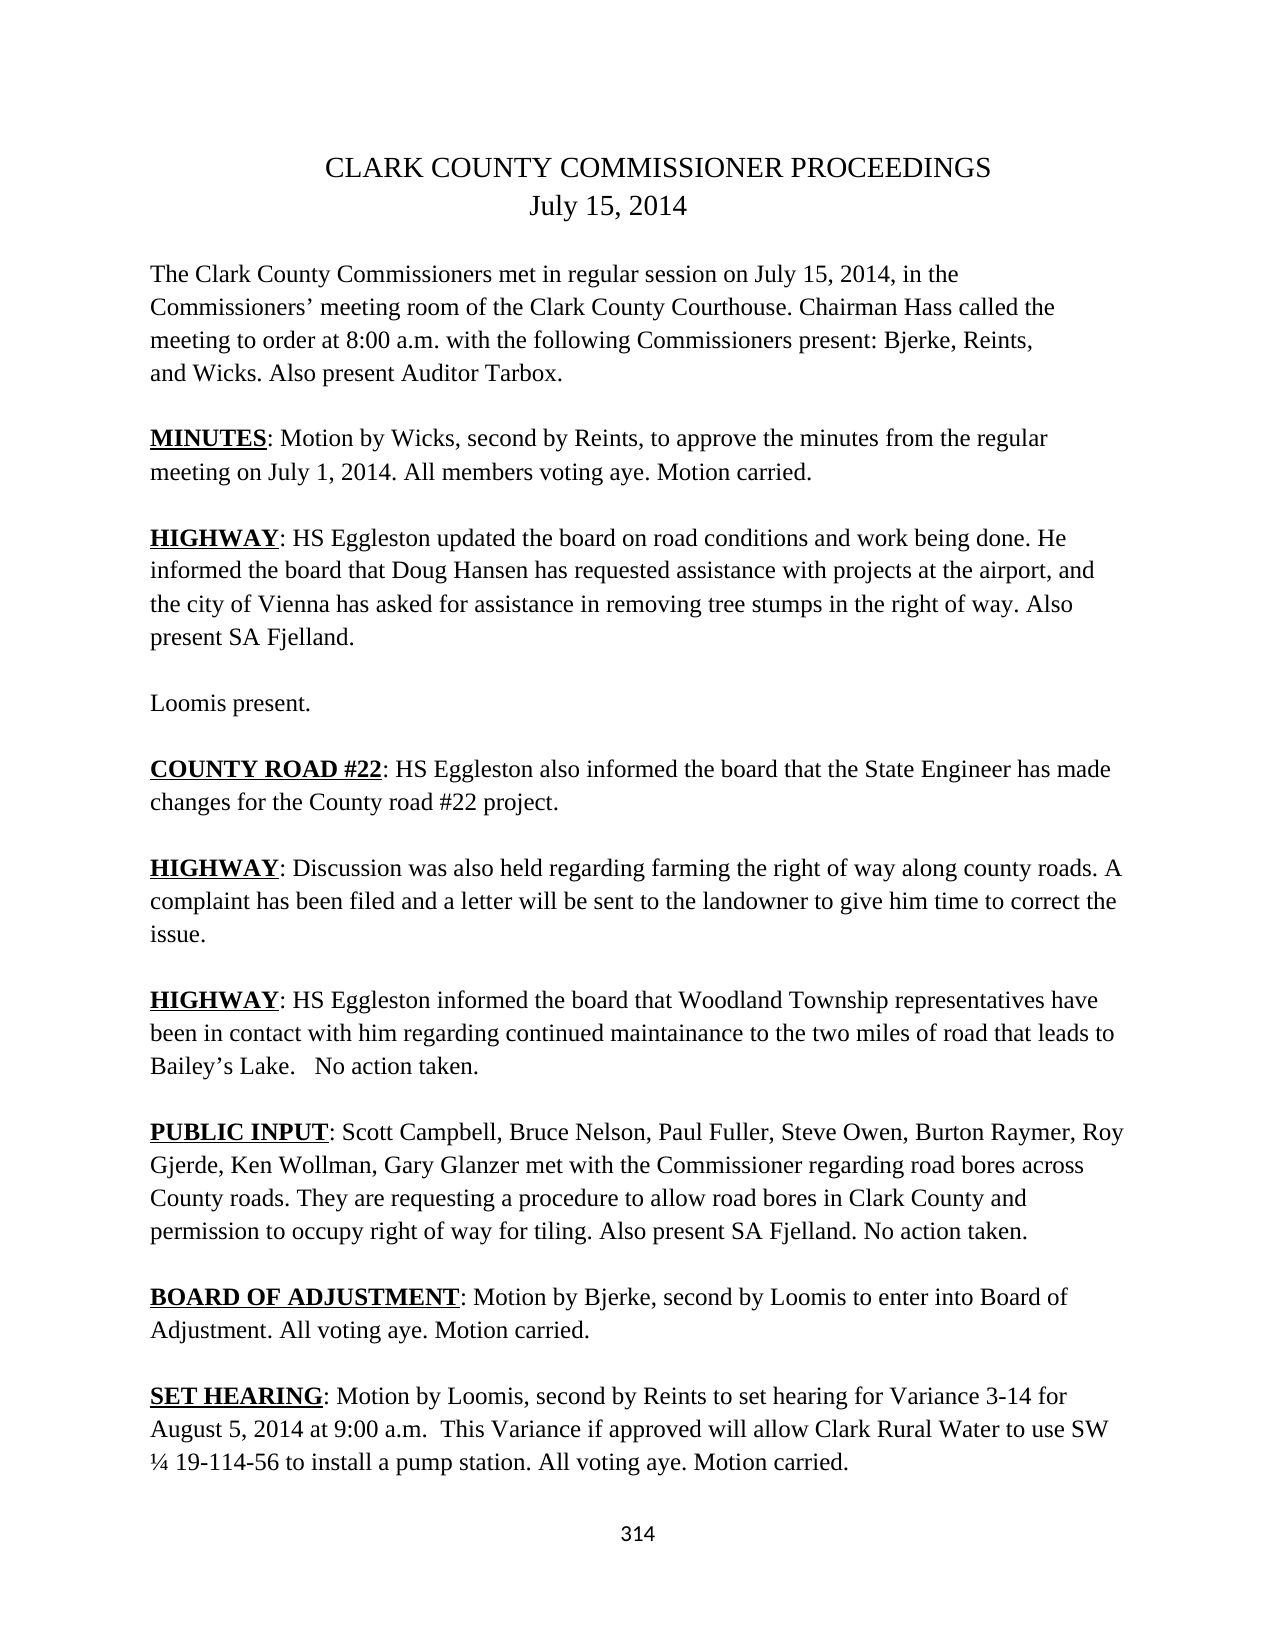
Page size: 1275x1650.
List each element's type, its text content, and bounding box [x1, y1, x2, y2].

text BOARD OF ADJUSTMENT: Motion by Bjerke, second by Loomis to enter into Board of Adjustment. All voting aye. Motion carried. [150, 1282, 1125, 1344]
text PUBLIC INPUT: Scott Campbell, Bruce Nelson, Paul Fuller, Steve Owen, Burton Raymer, Roy Gjerde, Ken Wollman, Gary Glanzer met with the Commissioner regarding road bores across County roads. They are requesting a procedure to allow road bores in Clark County and permission to occupy right of way for tiling. Also present SA Fjelland. No action taken. [150, 1084, 1125, 1245]
text HIGHWAY: HS Eggleston informed the board that Woodland Township representatives have been in contact with him regarding continued maintainance to the two miles of road that leads to Bailey’s Lake. No action taken. [150, 985, 1125, 1080]
text SET HEARING: Motion by Loomis, second by Reints to set hearing for Variance 3-14 for August 5, 2014 at 9:00 a.m. This Variance if approved will allow Clark Rural Water to use SW ¼ 19-114-56 to install a pump station. All voting aye. Motion carried. [150, 1381, 1125, 1476]
text CLARK COUNTY COMMISSIONER PROCEEDINGS July 15, 2014 The Clark County Commissioners met in regular session on July 15, 2014, in the Commissioners’ meeting room of the Clark County Courthouse. Chairman Hass called the meeting to order at 8:00 a.m. with the following Commissioners present: Bjerke, Reints, and Wicks. Also present Auditor Tarbox. [150, 150, 1125, 419]
text HIGHWAY: Discussion was also held regarding farming the right of way along county roads. A complaint has been filed and a letter will be sent to the landowner to give him time to correct the issue. [150, 853, 1125, 948]
text HIGHWAY: HS Eggleston updated the board on road conditions and work being done. He informed the board that Doug Hansen has requested assistance with projects at the airport, and the city of Vienna has asked for assistance in removing tree stumps in the right of way. Also present SA Fjelland. [150, 523, 1125, 650]
text Loomis present. [150, 688, 1125, 716]
text MINUTES: Motion by Wicks, second by Reints, to approve the minutes from the regular meeting on July 1, 2014. All members voting aye. Motion carried. [150, 423, 1125, 485]
text COUNTY ROAD #22: HS Eggleston also informed the board that the State Engineer has made changes for the County road #22 project. [150, 721, 1125, 816]
